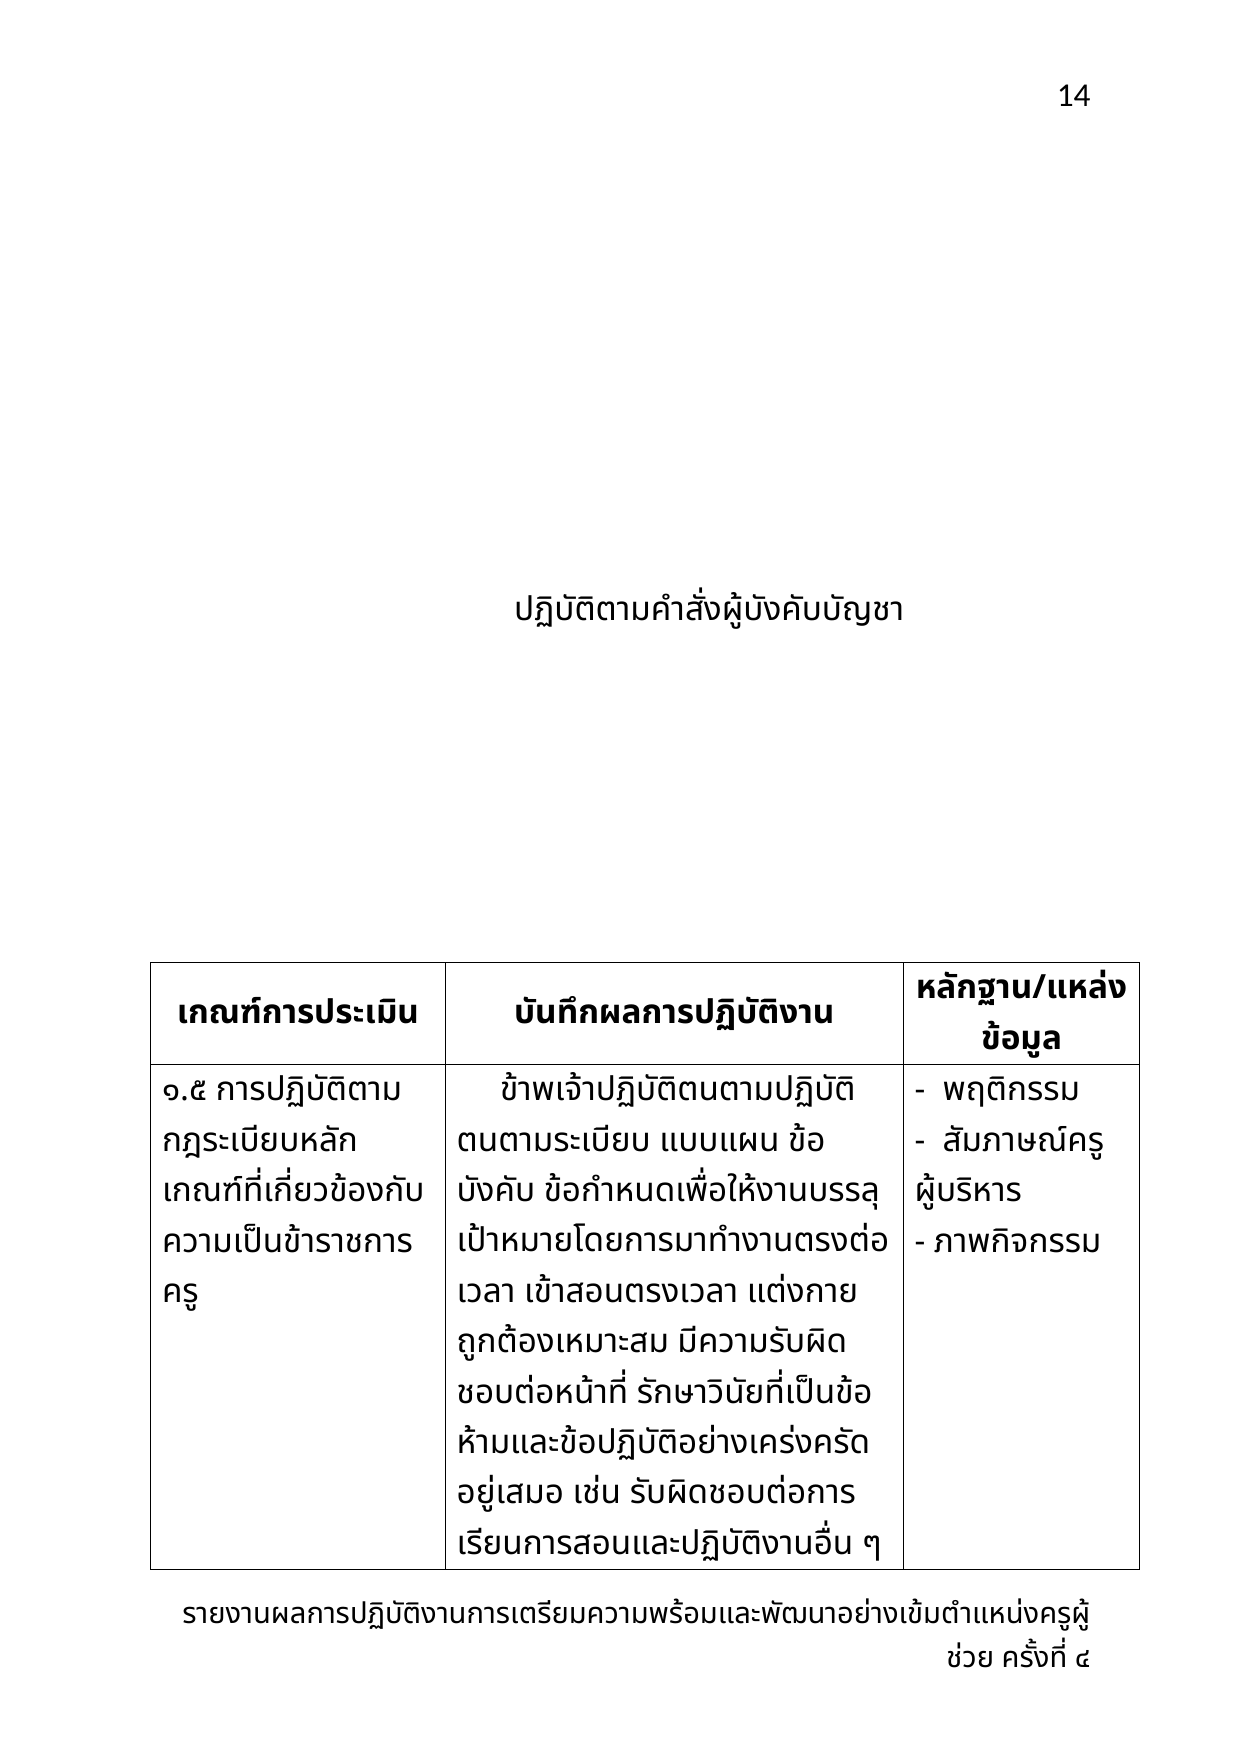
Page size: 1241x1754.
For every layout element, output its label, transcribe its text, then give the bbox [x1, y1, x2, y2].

table_header เกณฑ์การประเมิน [151, 963, 445, 1064]
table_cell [151, 1065, 445, 1569]
text ปฏิบัติตามคำสั่งผู้บังคับบัญชา [150, 584, 1090, 635]
table_header หลักฐาน/แหล่งข้อมูล [904, 963, 1139, 1064]
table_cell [904, 1065, 1139, 1569]
table_header บันทึกผลการปฏิบัติงาน [446, 963, 903, 1064]
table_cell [446, 1065, 903, 1569]
